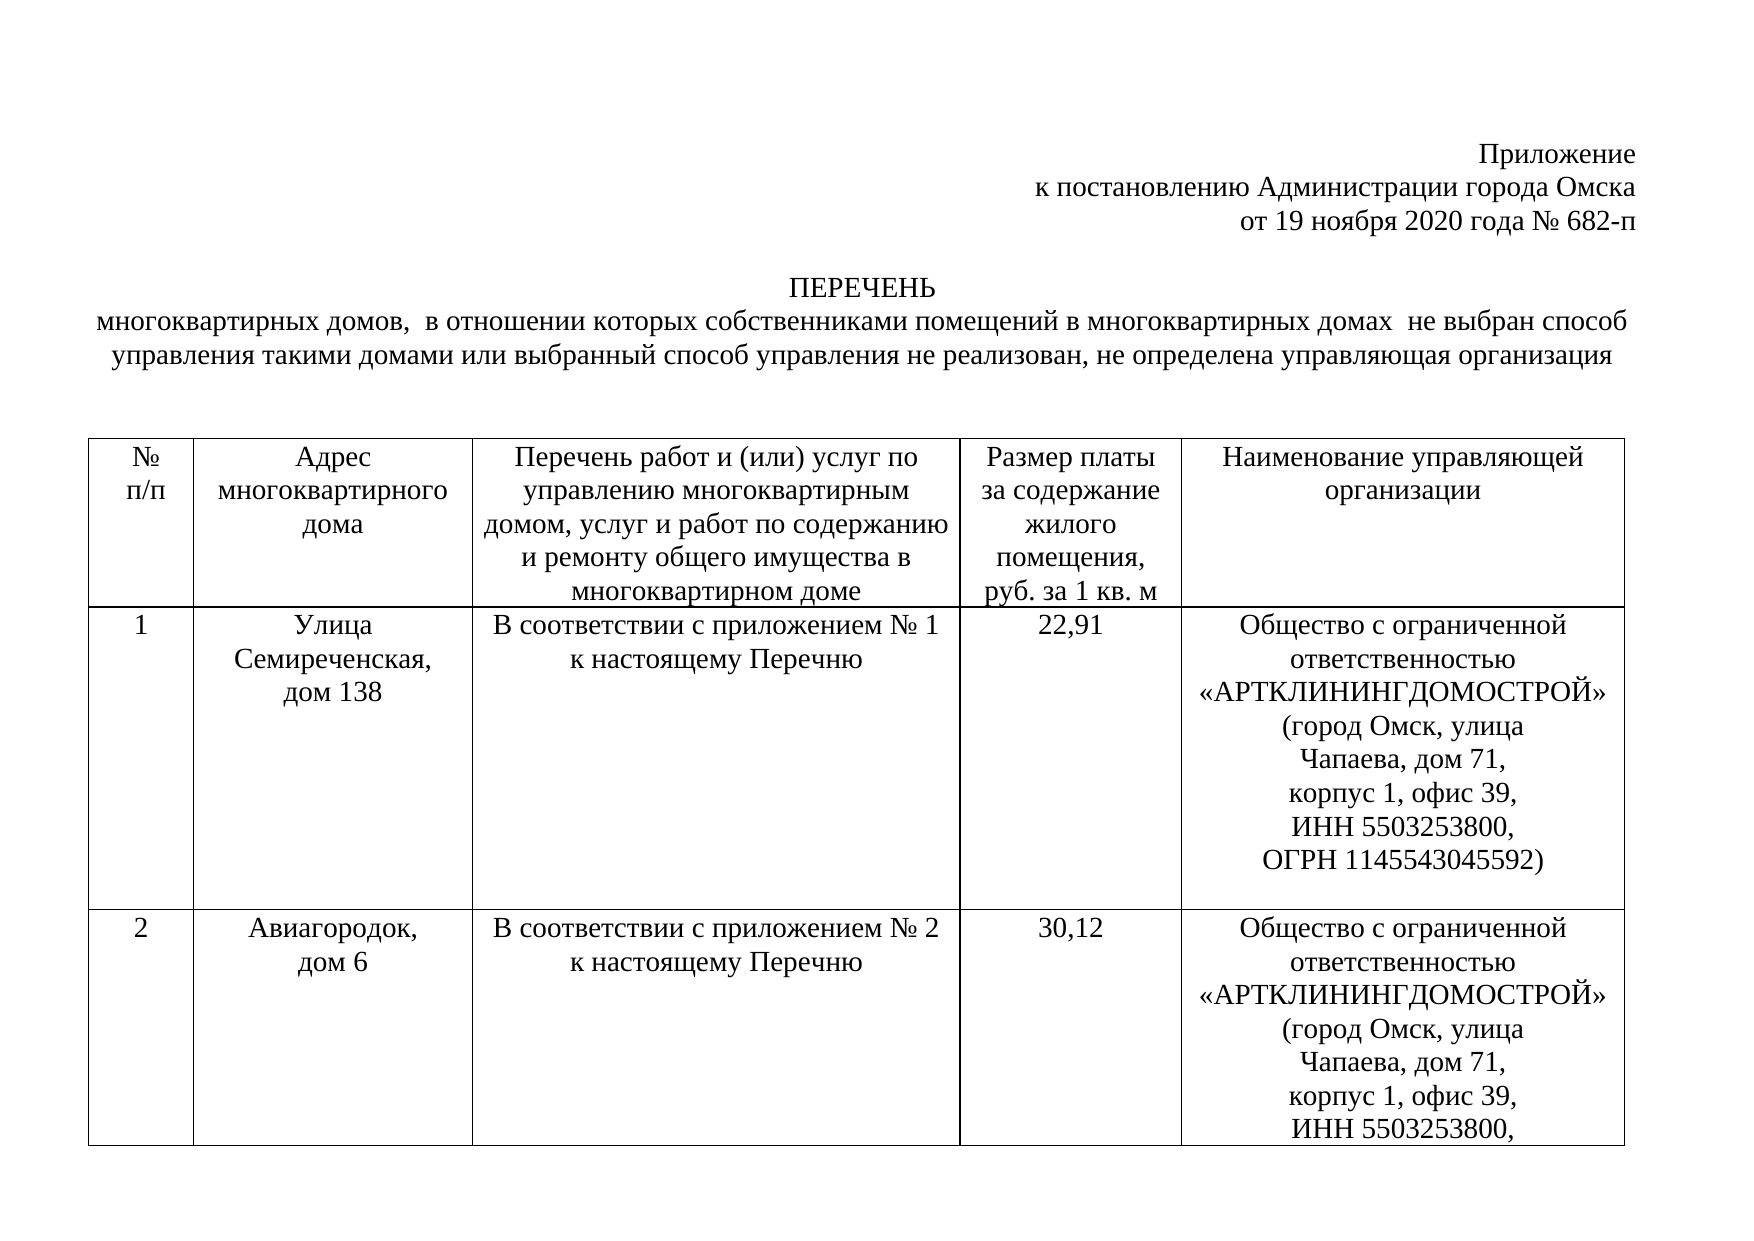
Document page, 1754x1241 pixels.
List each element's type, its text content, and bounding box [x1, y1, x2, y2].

table_header № п/п [89, 439, 193, 606]
text многоквартирных домов, в отношении которых собственниками помещений в многоквартирных домах не выбран способ управления такими домами или выбранный способ управления не реализован, не определена управляющая организация [88, 303, 1636, 371]
text от 19 ноября 2020 года № 682-п [88, 203, 1636, 236]
table_cell В соответствии с приложением № 1 к настоящему Перечню [473, 608, 959, 909]
table_cell Улица Семиреченская, дом 138 [194, 608, 472, 909]
table_header Наименование управляющей организации [1182, 439, 1624, 606]
text к постановлению Администрации города Омска [88, 169, 1636, 203]
table_cell 1 [89, 608, 193, 909]
table_cell 22,91 [961, 608, 1181, 909]
table_header Перечень работ и (или) услуг по управлению многоквартирным домом, услуг и работ по содержанию и ремонту общего имущества в многоквартирном доме [473, 439, 959, 606]
table_cell Авиагородок, дом 6 [194, 910, 472, 1145]
table_cell 2 [89, 910, 193, 1145]
text Приложение [88, 136, 1636, 169]
table_cell В соответствии с приложением № 2 к настоящему Перечню [473, 910, 959, 1145]
table_header Адрес многоквартирного дома [194, 439, 472, 606]
text ПЕРЕЧЕНЬ [88, 270, 1636, 303]
table_cell 30,12 [961, 910, 1181, 1145]
table_header Размер платы за содержание жилого помещения, руб. за 1 кв. м [961, 439, 1181, 606]
